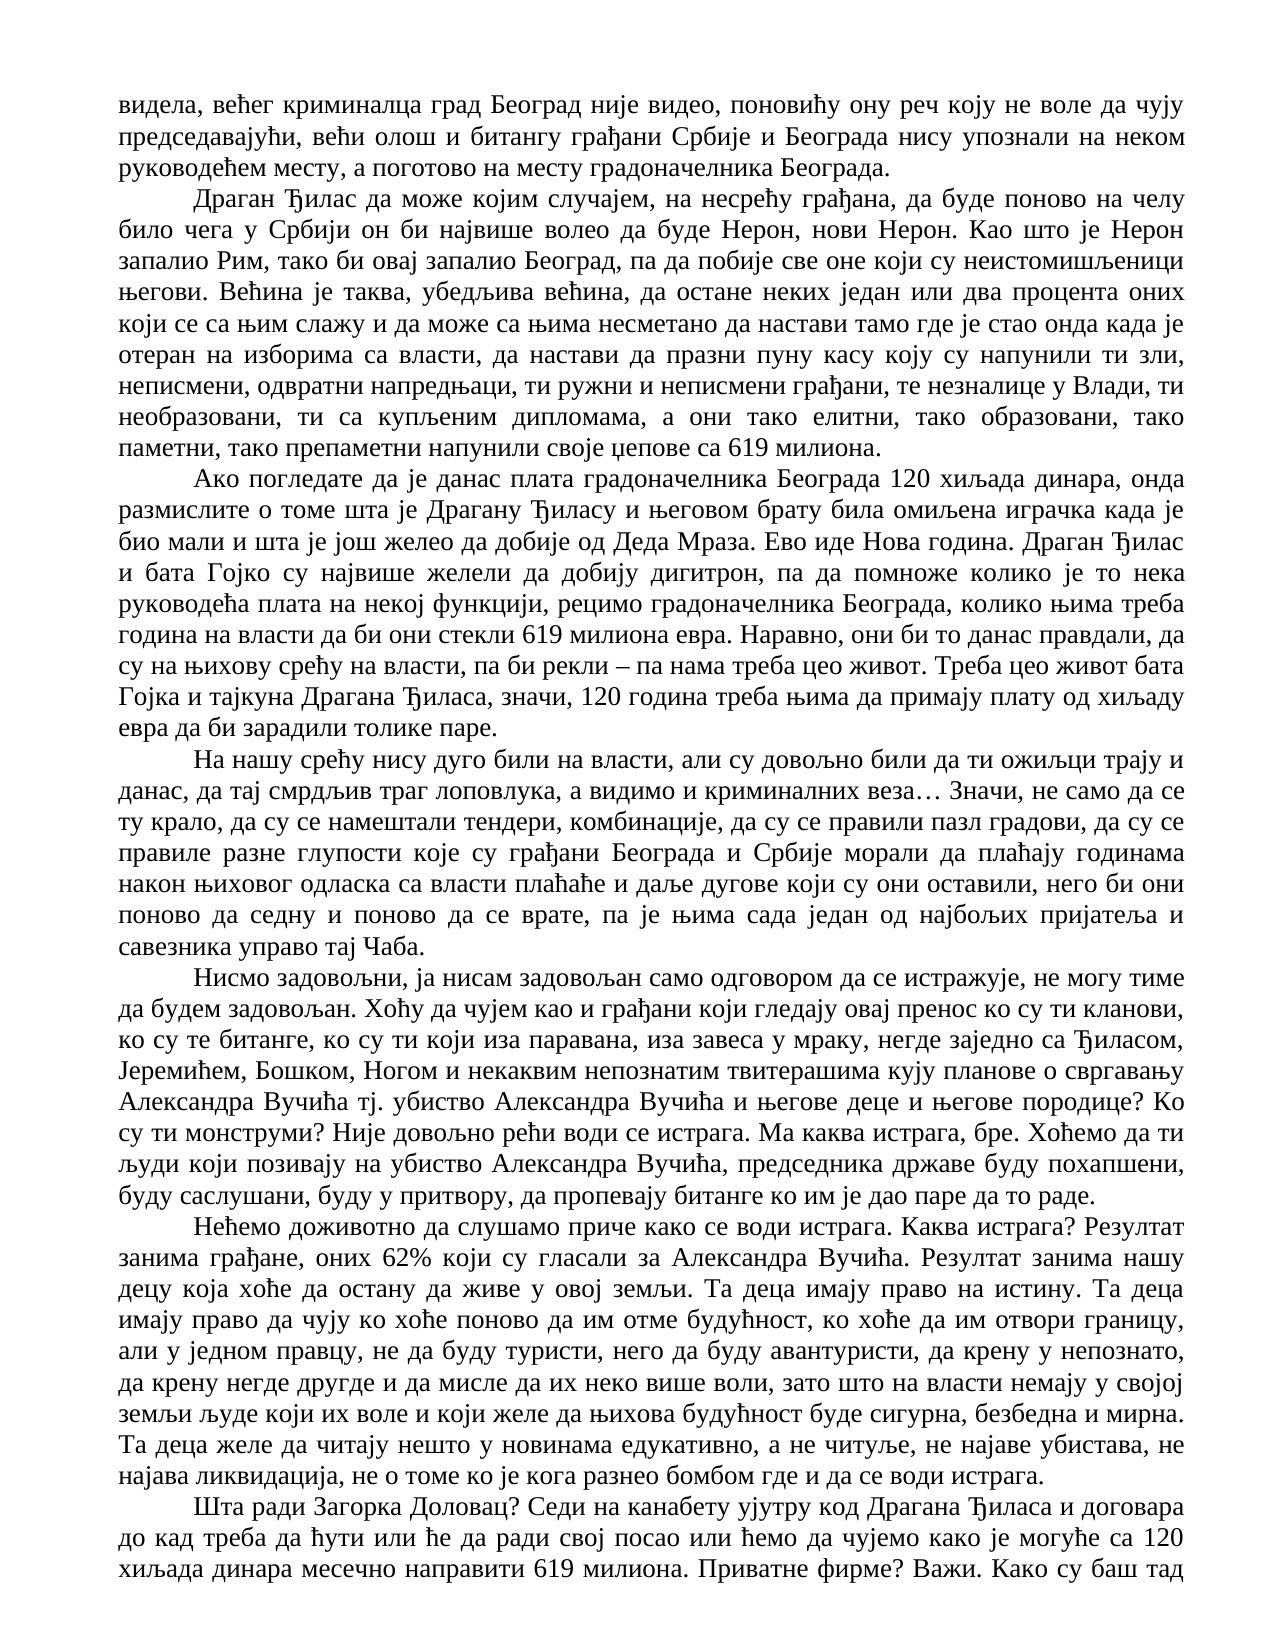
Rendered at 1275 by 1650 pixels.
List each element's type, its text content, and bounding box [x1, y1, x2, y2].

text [118, 1490, 1186, 1584]
text Нисмо задовољни, ја нисам задовољан само одговором да се истражује, не могу тиме да будем задовољан. Хоћу да чујем као и грађани који гледају овај пренос ко су ти кланови, ко су те битанге, ко су ти који иза паравана, иза завеса у мраку, негде заједно са Ђиласом, Јеремићем, Бошком, Ногом и некаквим непознатим твитерашима кују планове о свргавању Александра Вучића тј. убиство Александра Вучића и његове деце и његове породице? Ко су ти монструми? Није довољно рећи води се истрага. Ма каква истрага, бре. Хоћемо да ти људи који позивају на убиство Александра Вучића, председника државе буду похапшени, буду саслушани, буду у притвору, да пропевају битанге ко им је дао паре да то раде. [118, 961, 1186, 1210]
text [118, 89, 1186, 182]
text Ако погледате да је данас плата градоначелника Београда 120 хиљада динара, онда размислите о томе шта је Драгану Ђиласу и његовом брату била омиљена играчка када је био мали и шта је још желео да добије од Деда Мраза. Ево иде Нова година. Драган Ђилас и бата Гојко су највише желели да добију дигитрон, па да помноже колико је то нека руководећа плата на некој функцији, рецимо градоначелника Београда, колико њима треба година на власти да би они стекли 619 милиона евра. Наравно, они би то данас правдали, да су на њихову срећу на власти, па би рекли – па нама треба цео живот. Треба цео живот бата Гојка и тајкуна Драгана Ђиласа, значи, 120 година треба њима да примају плату од хиљаду евра да би зарадили толике паре. [118, 462, 1186, 743]
text Нећемо доживотно да слушамо приче како се води истрага. Каква истрага? Резултат занима грађане, оних 62% који су гласали за Александра Вучића. Резултат занима нашу децу која хоће да остану да живе у овој земљи. Та деца имају право на истину. Та деца имају право да чују ко хоће поново да им отме будућност, ко хоће да им отвори границу, али у једном правцу, не да буду туристи, него да буду авантуристи, да крену у непознато, да крену негде другде и да мисле да их неко више воли, зато што на власти немају у својој земљи људе који их воле и који желе да њихова будућност буде сигурна, безбедна и мирна. Та деца желе да читају нешто у новинама едукативно, а не читуље, не најаве убистава, не најава ликвидација, не о томе ко је кога разнео бомбом где и да се води истрага. [118, 1210, 1186, 1490]
text На нашу срећу нису дуго били на власти, али су довољно били да ти ожиљци трају и данас, да тај смрдљив траг лоповлука, а видимо и криминалних веза… Значи, не само да се ту крало, да су се намештали тендери, комбинације, да су се правили пазл градови, да су се правиле разне глупости које су грађани Београда и Србије морали да плаћају годинама након њиховог одласка са власти плаћаће и даље дугове који су они оставили, него би они поново да седну и поново да се врате, па је њима сада један од најбољих пријатеља и савезника управо тај Чаба. [118, 743, 1186, 961]
text Драган Ђилас да може којим случајем, на несрећу грађана, да буде поново на челу било чега у Србији он би највише волео да буде Нерон, нови Нерон. Као што је Нерон запалио Рим, тако би овај запалио Београд, па да побије све оне који су неистомишљеници његови. Већина је таква, убедљива већина, да остане неких један или два процента оних који се са њим слажу и да може са њима несметано да настави тамо где је стао онда када је отеран на изборима са власти, да настави да празни пуну касу коју су напунили ти зли, неписмени, одвратни напредњаци, ти ружни и неписмени грађани, те незналице у Влади, ти необразовани, ти са купљеним дипломама, а они тако елитни, тако образовани, тако паметни, тако препаметни напунили своје џепове са 619 милиона. [118, 182, 1186, 462]
